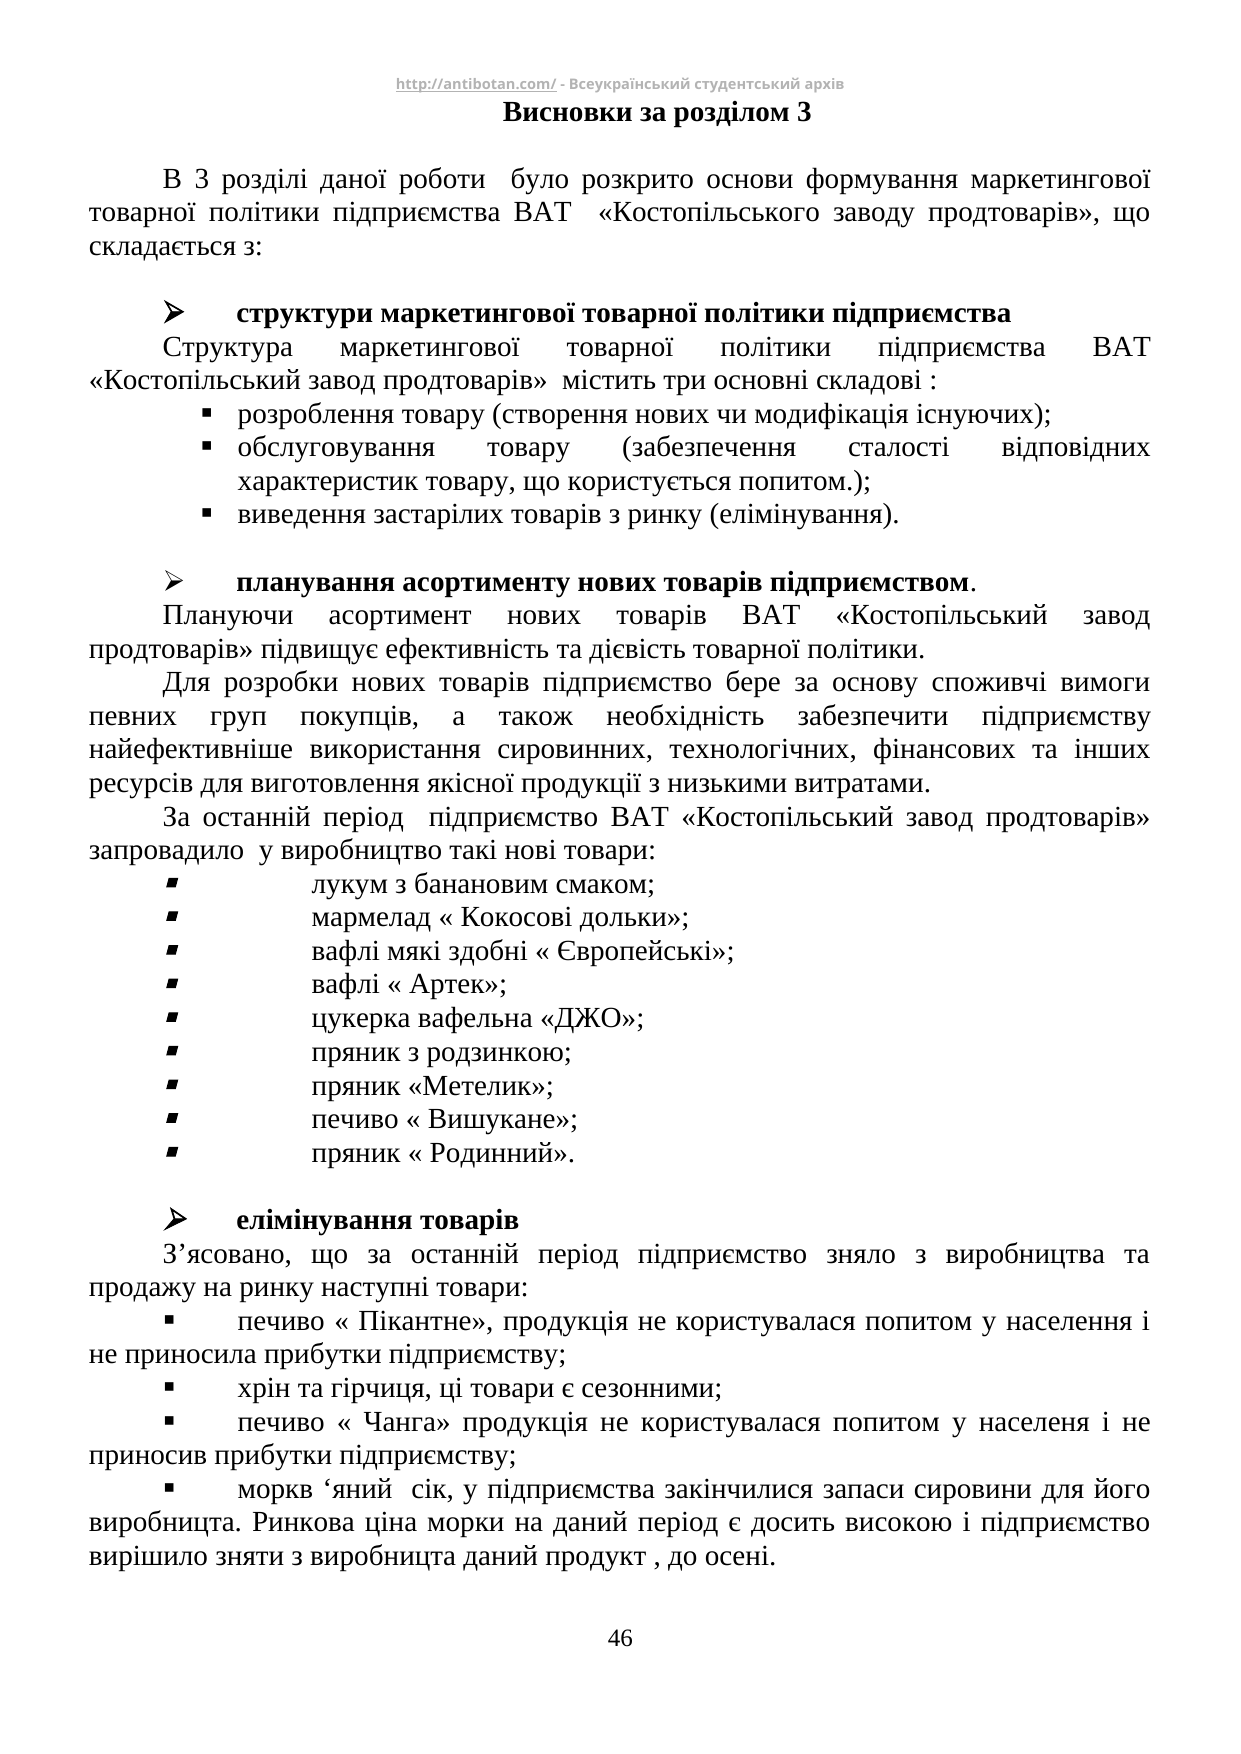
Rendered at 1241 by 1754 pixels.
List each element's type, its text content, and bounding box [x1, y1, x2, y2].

list вафлі мякі здобні « Європейські»; [89, 933, 1152, 967]
list хрін та гірчиця, ці товари є сезонними; [89, 1370, 1152, 1404]
list печиво « Пікантне», продукція не користувалася попитом у населення і не приносила прибутки підприємству; [89, 1303, 1152, 1370]
list структури маркетингової товарної політики підприємства [89, 295, 1152, 329]
list печиво « Чанга» продукція не користувалася попитом у населеня і не приносив прибутки підприємству; [89, 1404, 1152, 1471]
text В 3 розділі даної роботи було розкрито основи формування маркетингової товарної політики підприємства ВАТ «Костопільського заводу продтоварів», що складається з: [89, 161, 1152, 261]
list пряник «Метелик»; [89, 1068, 1152, 1101]
list пряник « Родинний». [89, 1135, 1152, 1168]
list пряник з родзинкою; [89, 1034, 1152, 1068]
list мармелад « Кокосові дольки»; [89, 899, 1152, 933]
list обслуговування товару (забезпечення сталості відповідних характеристик товару, що користується попитом.); [200, 429, 1152, 497]
list планування асортименту нових товарів підприємством. [89, 564, 1152, 597]
list печиво « Вишукане»; [89, 1101, 1152, 1135]
list елімінування товарів [89, 1202, 1152, 1236]
list розроблення товару (створення нових чи модифікація існуючих); [200, 396, 1152, 429]
list моркв ‘яний сік, у підприємства закінчилися запаси сировини для його виробницта. Ринкова ціна морки на даний період є досить високою і підприємство вирішило зняти з виробницта даний продукт , до осені. [89, 1471, 1152, 1572]
text Структура маркетингової товарної політики підприємства ВАТ «Костопільський завод продтоварів» містить три основні складові : [89, 329, 1152, 396]
text Висновки за розділом 3 [89, 94, 1152, 127]
text Для розробки нових товарів підприємство бере за основу споживчі вимоги певних груп покупців, а також необхідність забезпечити підприємству найефективніше використання сировинних, технологічних, фінансових та інших ресурсів для виготовлення якісної продукції з низькими витратами. [89, 664, 1152, 799]
list лукум з банановим смаком; [89, 866, 1152, 899]
list цукерка вафельна «ДЖО»; [89, 1000, 1152, 1034]
text З’ясовано, що за останній період підприємство зняло з виробництва та продажу на ринку наступні товари: [89, 1236, 1152, 1303]
text Плануючи асортимент нових товарів ВАТ «Костопільський завод продтоварів» підвищує ефективність та дієвість товарної політики. [89, 597, 1152, 664]
list виведення застарілих товарів з ринку (елімінування). [200, 497, 1152, 530]
text За останній період підприємство ВАТ «Костопільський завод продтоварів» запровадило у виробництво такі нові товари: [89, 799, 1152, 866]
list вафлі « Артек»; [89, 967, 1152, 1000]
